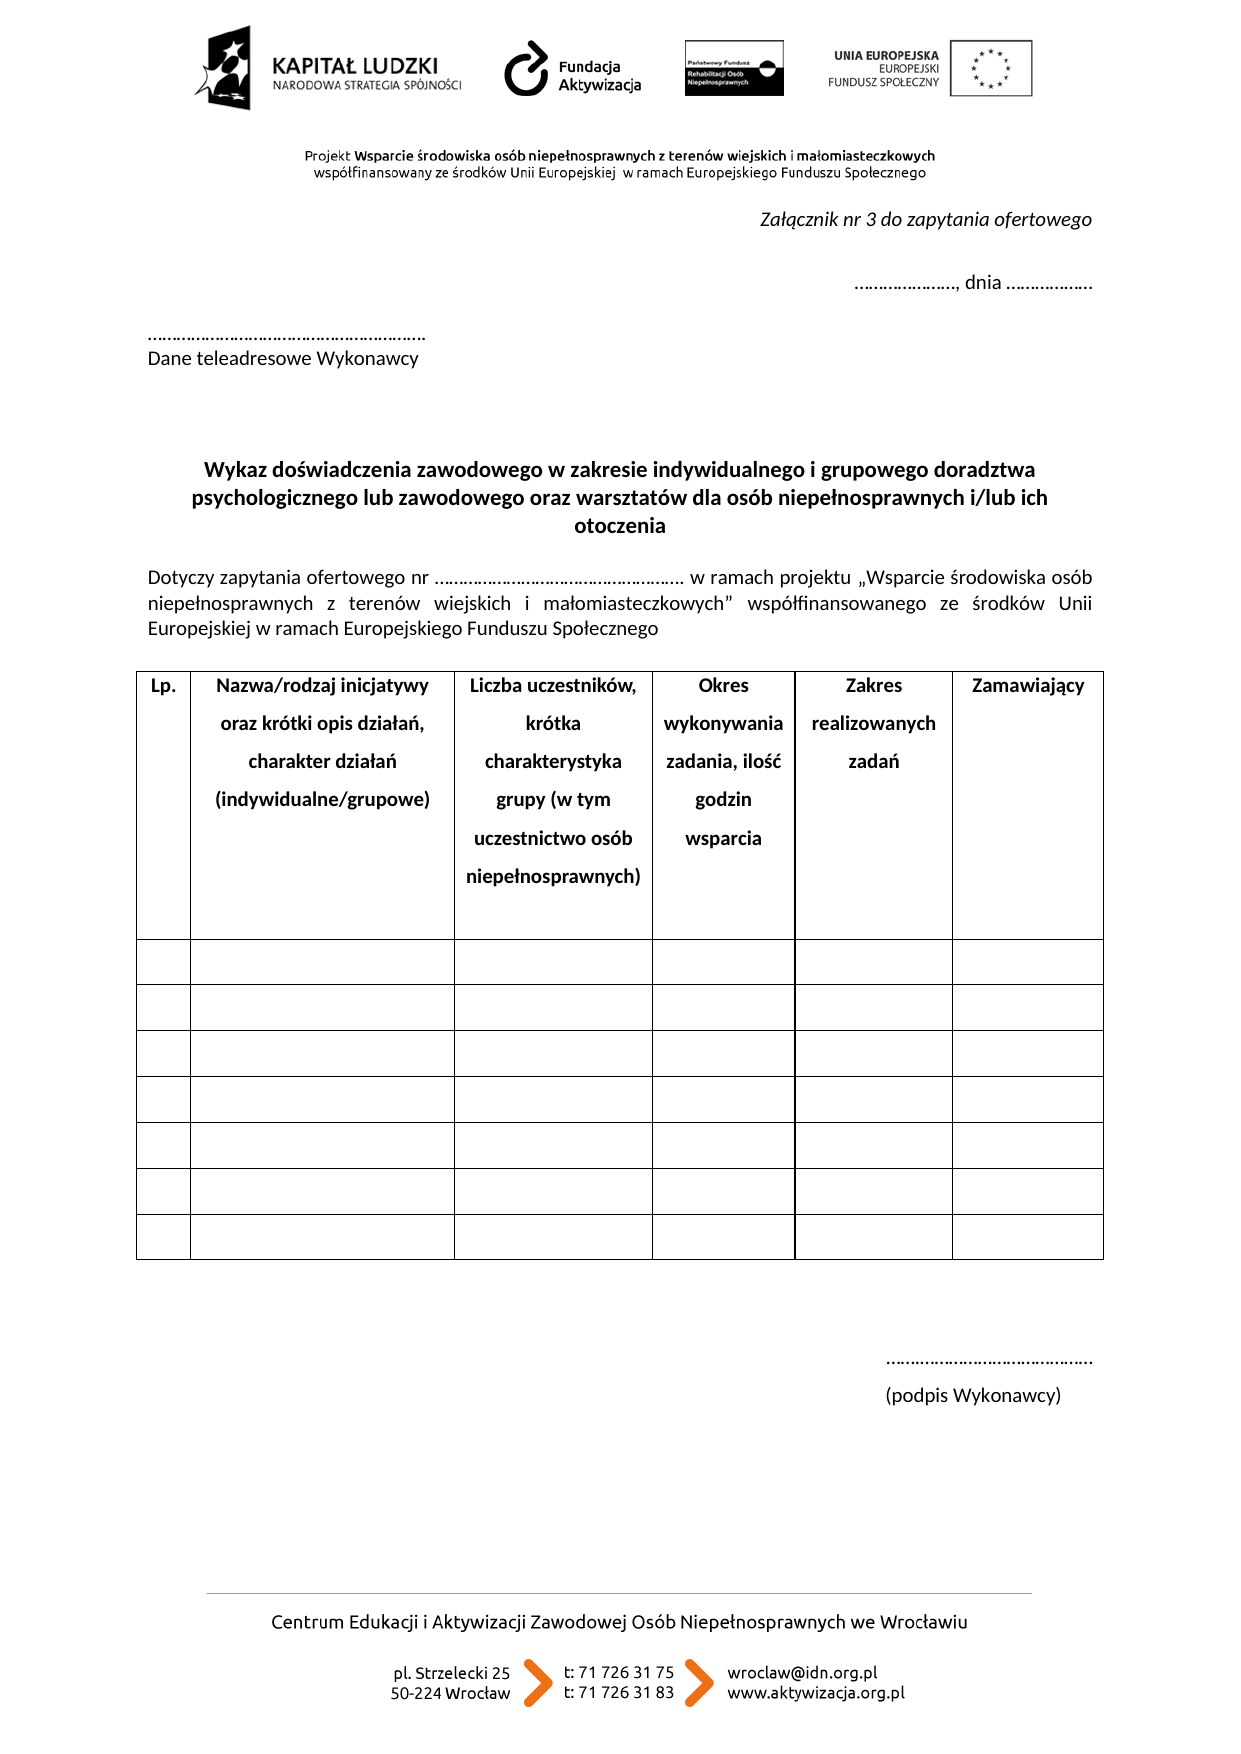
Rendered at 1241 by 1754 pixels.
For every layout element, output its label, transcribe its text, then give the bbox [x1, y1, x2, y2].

table_cell [796, 1215, 952, 1259]
table_header Nazwa/rodzaj inicjatywy oraz krótki opis działań, charakter działań (indywidualne/grupowe) [191, 672, 454, 938]
table_cell [455, 1031, 652, 1076]
table_cell [137, 1031, 190, 1076]
table_cell [796, 1123, 952, 1168]
table_cell [953, 1215, 1103, 1259]
table_cell [455, 940, 652, 984]
table_cell [455, 1077, 652, 1122]
table_cell [653, 1077, 794, 1122]
table_cell [455, 1123, 652, 1168]
table_header Okres wykonywania zadania, ilość godzin wsparcia [653, 672, 794, 938]
table_cell [653, 940, 794, 984]
table_header Zamawiający [953, 672, 1103, 938]
table_cell [953, 985, 1103, 1030]
text Dane teleadresowe Wykonawcy [148, 346, 1093, 371]
table_cell [137, 940, 190, 984]
table_cell [653, 1123, 794, 1168]
table_cell [653, 1215, 794, 1259]
table_cell [653, 985, 794, 1030]
table_cell [796, 1169, 952, 1213]
table_cell [137, 1169, 190, 1213]
table_cell [191, 1169, 454, 1213]
table_cell [796, 1031, 952, 1076]
table_cell [953, 1077, 1103, 1122]
table_cell [191, 1077, 454, 1122]
table_cell [953, 940, 1103, 984]
table_cell [653, 1169, 794, 1213]
table_cell [953, 1031, 1103, 1076]
table_cell [191, 985, 454, 1030]
table_cell [191, 1215, 454, 1259]
table_cell [953, 1123, 1103, 1168]
table_cell [137, 1215, 190, 1259]
table_cell [455, 985, 652, 1030]
table_cell [191, 1031, 454, 1076]
table_cell [653, 1031, 794, 1076]
table_cell [191, 940, 454, 984]
table_cell [953, 1169, 1103, 1213]
table_cell [455, 1215, 652, 1259]
table_header Lp. [137, 672, 190, 938]
text …………………………………………………. [148, 320, 1093, 346]
text Dotyczy zapytania ofertowego nr ……………………………………………. w ramach projektu „Wsparcie środowiska osób niepełnosprawnych z terenów wiejskich i małomiasteczkowych” współfinansowanego ze środków Unii Europejskiej w ramach Europejskiego Funduszu Społecznego [148, 564, 1093, 641]
text …………………, dnia ……………… [148, 269, 1093, 295]
table_cell [796, 985, 952, 1030]
table_header Zakres realizowanych zadań [796, 672, 952, 938]
text Załącznik nr 3 do zapytania ofertowego [148, 206, 1093, 231]
table_header Liczba uczestników, krótka charakterystyka grupy (w tym uczestnictwo osób niepełnosprawnych) [455, 672, 652, 938]
picture [153, 0, 1081, 191]
text …….……………………………… [516, 1344, 1093, 1370]
table_cell [796, 940, 952, 984]
table_cell [137, 985, 190, 1030]
picture [203, 1593, 1032, 1713]
text Wykaz doświadczenia zawodowego w zakresie indywidualnego i grupowego doradztwa psychologicznego lub zawodowego oraz warsztatów dla osób niepełnosprawnych i/lub ich otoczenia [148, 455, 1093, 539]
table_cell [191, 1123, 454, 1168]
table_cell [137, 1123, 190, 1168]
table_cell [455, 1169, 652, 1213]
table_cell [137, 1077, 190, 1122]
text (podpis Wykonawcy) [811, 1382, 1093, 1408]
table_cell [796, 1077, 952, 1122]
